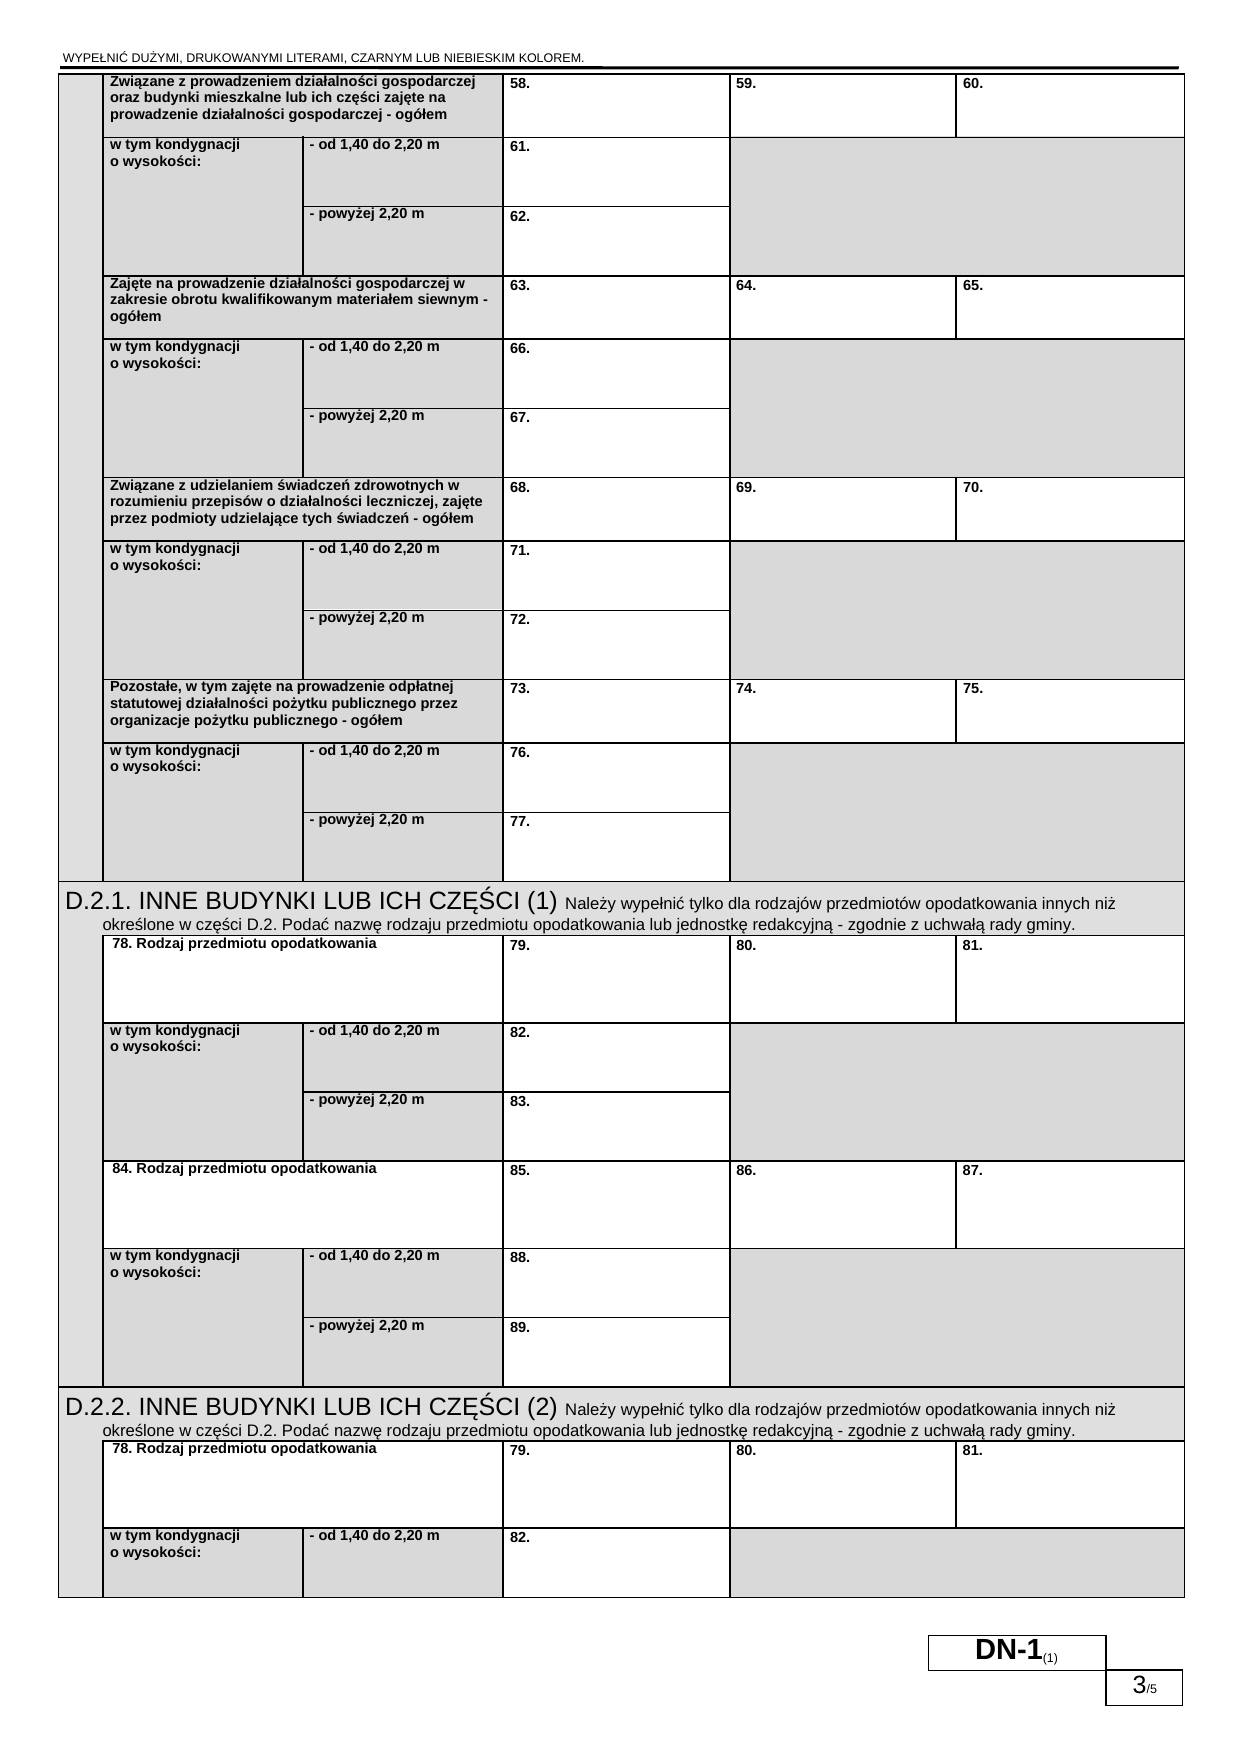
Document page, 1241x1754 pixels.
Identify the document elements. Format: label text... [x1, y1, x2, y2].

table_cell 64. [731, 277, 955, 338]
table_cell 88. [504, 1249, 729, 1317]
table_cell - powyżej 2,20 m [304, 611, 502, 679]
table_header 59. [731, 75, 955, 136]
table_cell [104, 138, 302, 275]
table_header 60. [957, 75, 1184, 136]
table_cell Pozostałe, w tym zajęte na prowadzenie odpłatnej statutowej działalności pożytku publicznego przez organizacje pożytku publicznego - ogółem [104, 680, 502, 742]
table_cell 67. [504, 409, 729, 477]
table_cell 75. [957, 680, 1184, 742]
table_cell - powyżej 2,20 m [304, 1093, 502, 1160]
table_cell D.2.1. INNE BUDYNKI LUB ICH CZĘŚCI (1) Należy wypełnić tylko dla rodzajów przedmiotów opodatkowania innych niż określone w części D.2. Podać nazwę rodzaju przedmiotu opodatkowania lub jednostkę redakcyjną - zgodnie z uchwałą rady gminy. [59, 882, 1184, 935]
table_cell 79. [504, 1442, 729, 1527]
table_cell 82. [504, 1024, 729, 1091]
table_cell w tym kondygnacji o wysokości: [104, 1249, 302, 1386]
table_cell - od 1,40 do 2,20 m [304, 1024, 502, 1091]
table_cell 78. Rodzaj przedmiotu opodatkowania [104, 936, 502, 1022]
table_cell [731, 744, 1184, 881]
table_cell w tym kondygnacji o wysokości: [104, 340, 302, 477]
table_header [59, 75, 102, 881]
table_cell [731, 138, 1184, 275]
table_cell - powyżej 2,20 m [304, 409, 502, 477]
table_cell - od 1,40 do 2,20 m [304, 1529, 502, 1597]
table_cell 84. Rodzaj przedmiotu opodatkowania [104, 1162, 502, 1247]
table_cell - od 1,40 do 2,20 m [304, 138, 502, 206]
table_cell 80. [731, 1442, 955, 1527]
table_cell 66. [504, 340, 729, 408]
table_cell [731, 1529, 1184, 1597]
table_cell [731, 542, 1184, 679]
table_cell [731, 1249, 1184, 1386]
table_cell 77. [504, 813, 729, 881]
table_cell 70. [957, 478, 1184, 540]
table_cell - powyżej 2,20 m [304, 1318, 502, 1386]
table_cell 76. [504, 744, 729, 811]
table_cell D.2.2. INNE BUDYNKI LUB ICH CZĘŚCI (2) Należy wypełnić tylko dla rodzajów przedmiotów opodatkowania innych niż określone w części D.2. Podać nazwę rodzaju przedmiotu opodatkowania lub jednostkę redakcyjną - zgodnie z uchwałą rady gminy. [59, 1388, 1184, 1440]
table_cell 61. [504, 138, 729, 206]
table_cell [731, 340, 1184, 477]
table_cell 82. [504, 1529, 729, 1597]
table_header Związane z prowadzeniem działalności gospodarczej oraz budynki mieszkalne lub ich części zajęte na prowadzenie działalności gospodarczej - ogółem [104, 75, 502, 136]
table_cell w tym kondygnacji o wysokości: [104, 744, 302, 881]
table_cell 74. [731, 680, 955, 742]
table_cell [59, 1440, 102, 1597]
table_cell 85. [504, 1162, 729, 1247]
table_cell - od 1,40 do 2,20 m [304, 744, 502, 811]
table_cell 78. Rodzaj przedmiotu opodatkowania [104, 1442, 502, 1527]
table_cell Związane z udzielaniem świadczeń zdrowotnych w rozumieniu przepisów o działalności leczniczej, zajęte przez podmioty udzielające tych świadczeń - ogółem [104, 478, 502, 540]
table_cell 69. [731, 478, 955, 540]
table_cell - powyżej 2,20 m [304, 207, 502, 275]
table_header 58. [504, 75, 729, 136]
table_cell 62. [504, 207, 729, 275]
table_cell 71. [504, 542, 729, 609]
table_cell 73. [504, 680, 729, 742]
table_cell 63. [504, 277, 729, 338]
table_cell 87. [957, 1162, 1184, 1247]
table_cell [59, 935, 102, 1386]
table_cell - od 1,40 do 2,20 m [304, 340, 502, 408]
table_cell - powyżej 2,20 m [304, 813, 502, 881]
table_cell 81. [957, 936, 1184, 1022]
table_cell 81. [957, 1442, 1184, 1527]
table_cell 72. [504, 611, 729, 679]
table_cell 86. [731, 1162, 955, 1247]
table_cell - od 1,40 do 2,20 m [304, 542, 502, 609]
table_cell w tym kondygnacji o wysokości: [104, 1024, 302, 1160]
table_cell w tym kondygnacji o wysokości: [104, 542, 302, 679]
table_cell [731, 1024, 1184, 1160]
table_cell Zajęte na prowadzenie działalności gospodarczej w zakresie obrotu kwalifikowanym materiałem siewnym - ogółem [104, 277, 502, 338]
table_cell 79. [504, 936, 729, 1022]
table_cell w tym kondygnacji o wysokości: [104, 1529, 302, 1597]
table_cell - od 1,40 do 2,20 m [304, 1249, 502, 1317]
table_cell 89. [504, 1318, 729, 1386]
table_cell 65. [957, 277, 1184, 338]
table_cell 80. [731, 936, 955, 1022]
table_cell 68. [504, 478, 729, 540]
table_cell 83. [504, 1093, 729, 1160]
